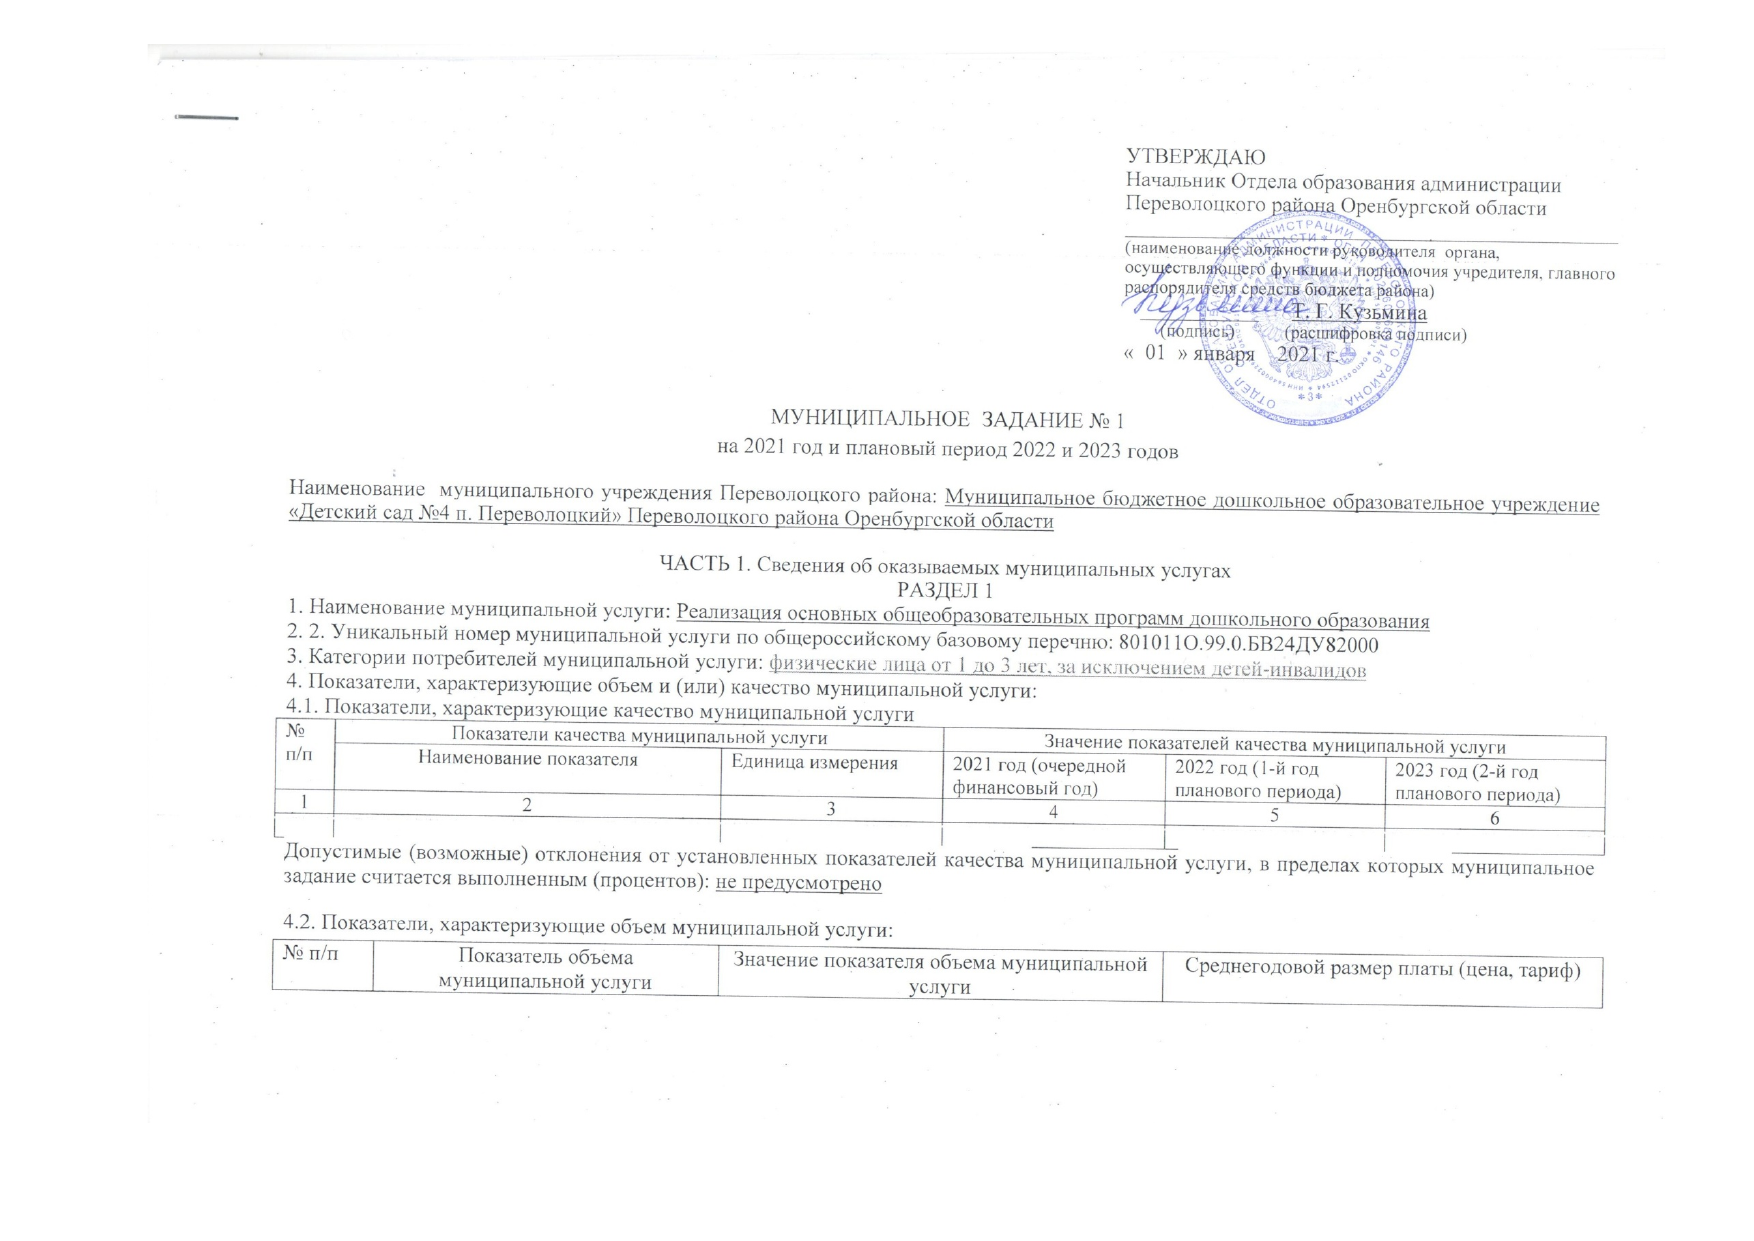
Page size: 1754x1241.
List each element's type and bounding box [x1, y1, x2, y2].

picture [147, 44, 1666, 1123]
